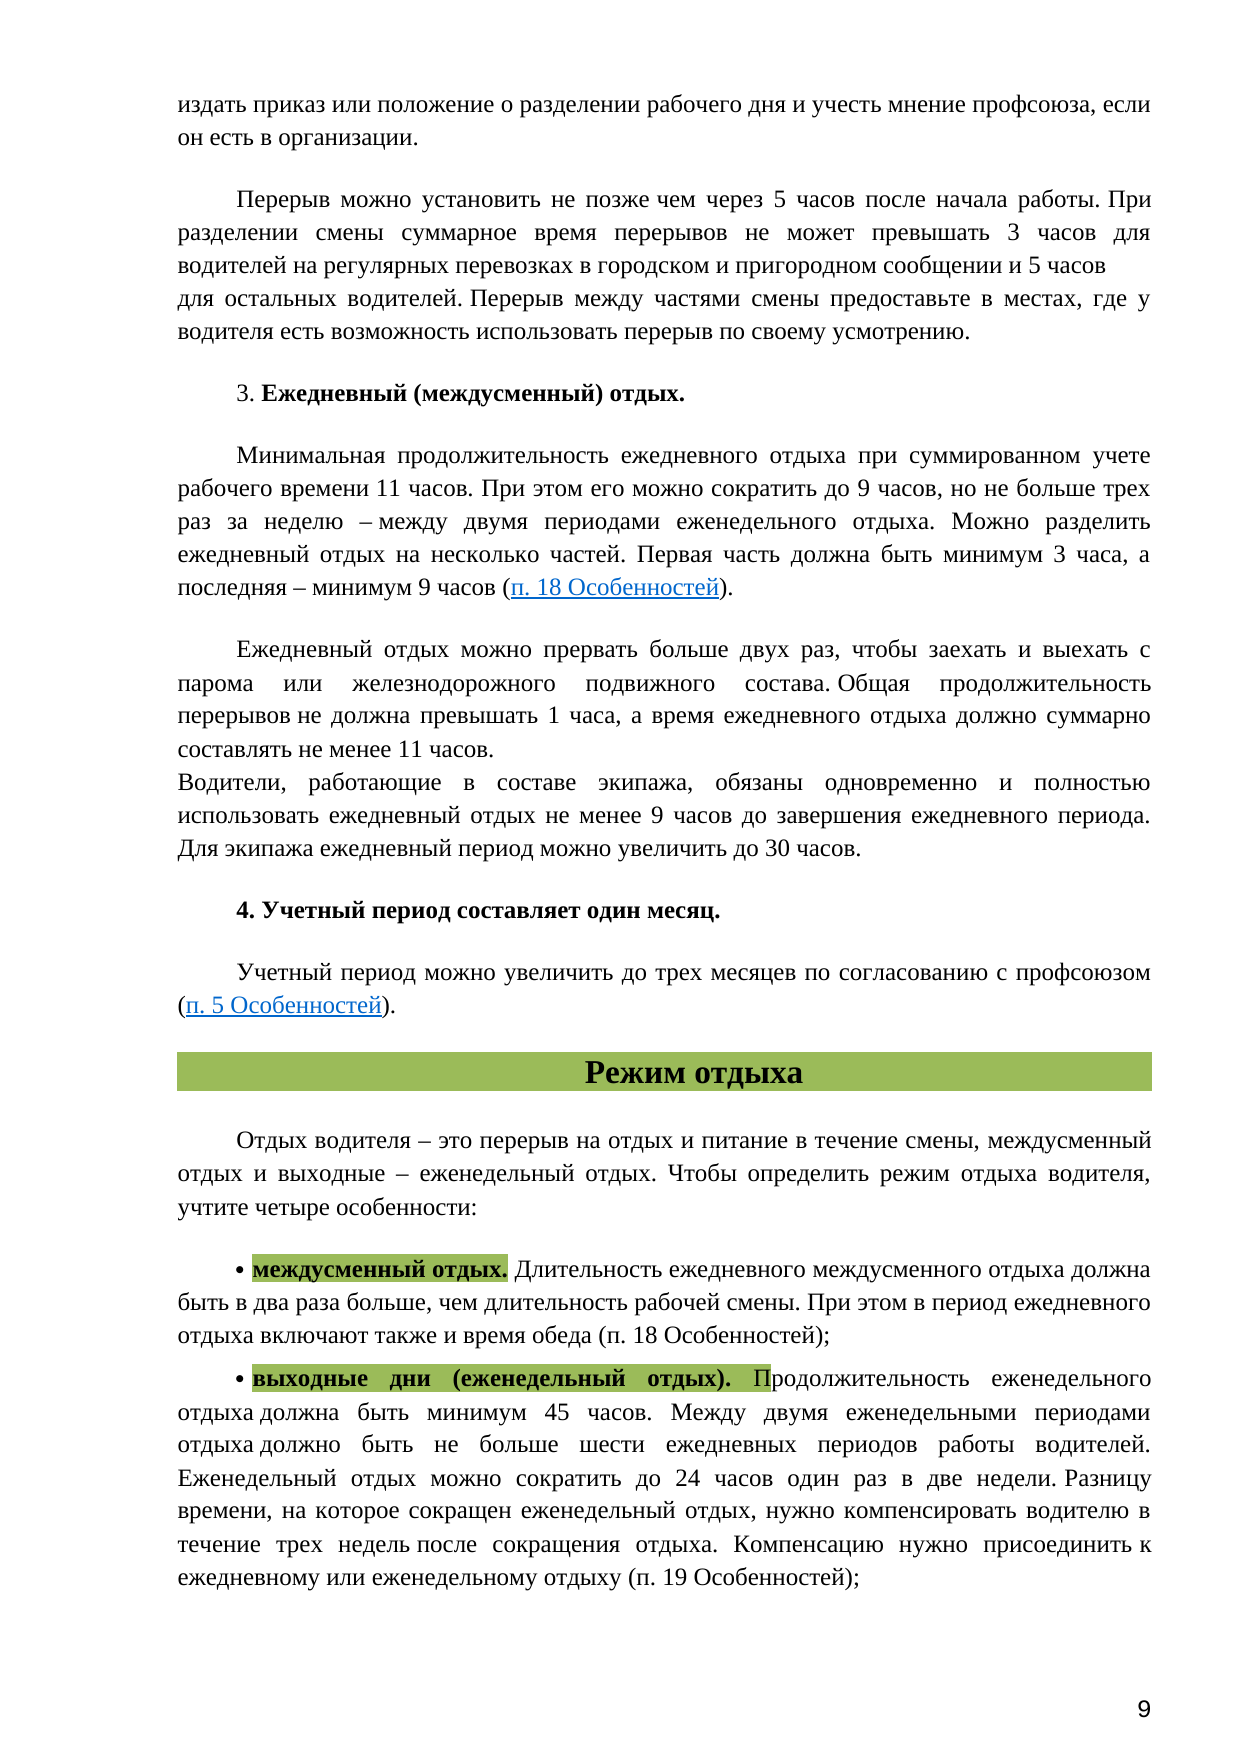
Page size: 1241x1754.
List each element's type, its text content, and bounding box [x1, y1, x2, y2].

text Отдых водителя – это перерыв на отдых и питание в течение смены, междусменный отдых и выходные – еженедельный отдых. Чтобы определить режим отдыха водителя, учтите четыре особенности: [177, 1126, 1152, 1220]
text 3. Ежедневный (междусменный) отдых. [177, 378, 1152, 407]
list выходные дни (еженедельный отдых). Продолжительность еженедельного отдыха должна быть минимум 45 часов. Между двумя еженедельными периодами отдыха должно быть не больше шести ежедневных периодов работы водителей. Еженедельный отдых можно сократить до 24 часов один раз в две недели. Разницу времени, на которое сокращен еженедельный отдых, нужно компенсировать водителю в течение трех недель после сокращения отдыха. Компенсацию нужно присоединить к ежедневному или еженедельному отдыху (п. 19 Особенностей); [177, 1363, 1152, 1590]
text Перерыв можно установить не позже чем через 5 часов после начала работы. При разделении смены суммарное время перерывов не может превышать 3 часов для водителей на регулярных перевозках в городском и пригородном сообщении и 5 часов для остальных водителей. Перерыв между частями смены предоставьте в местах, где у водителя есть возможность использовать перерыв по своему усмотрению. [177, 184, 1152, 345]
text Ежедневный отдых можно прервать больше двух раз, чтобы заехать и выехать с парома или железнодорожного подвижного состава. Общая продолжительность перерывов не должна превышать 1 часа, а время ежедневного отдыха должно суммарно составлять не менее 11 часов. Водители, работающие в составе экипажа, обязаны одновременно и полностью использовать ежедневный отдых не менее 9 часов до завершения ежедневного периода. Для экипажа ежедневный период можно увеличить до 30 часов. [177, 634, 1152, 861]
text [177, 89, 1152, 150]
text Режим отдыха [177, 1052, 1152, 1091]
text 4. Учетный период составляет один месяц. [177, 895, 1152, 924]
list междусменный отдых. Длительность ежедневного междусменного отдыха должна быть в два раза больше, чем длительность рабочей смены. При этом в период ежедневного отдыха включают также и время обеда (п. 18 Особенностей); [177, 1254, 1152, 1348]
text Минимальная продолжительность ежедневного отдыха при суммированном учете рабочего времени 11 часов. При этом его можно сократить до 9 часов, но не больше трех раз за неделю – между двумя периодами еженедельного отдыха. Можно разделить ежедневный отдых на несколько частей. Первая часть должна быть минимум 3 часа, а последняя – минимум 9 часов (п. 18 Особенностей). [177, 440, 1152, 601]
text Учетный период можно увеличить до трех месяцев по согласованию с профсоюзом (п. 5 Особенностей). [177, 957, 1152, 1019]
